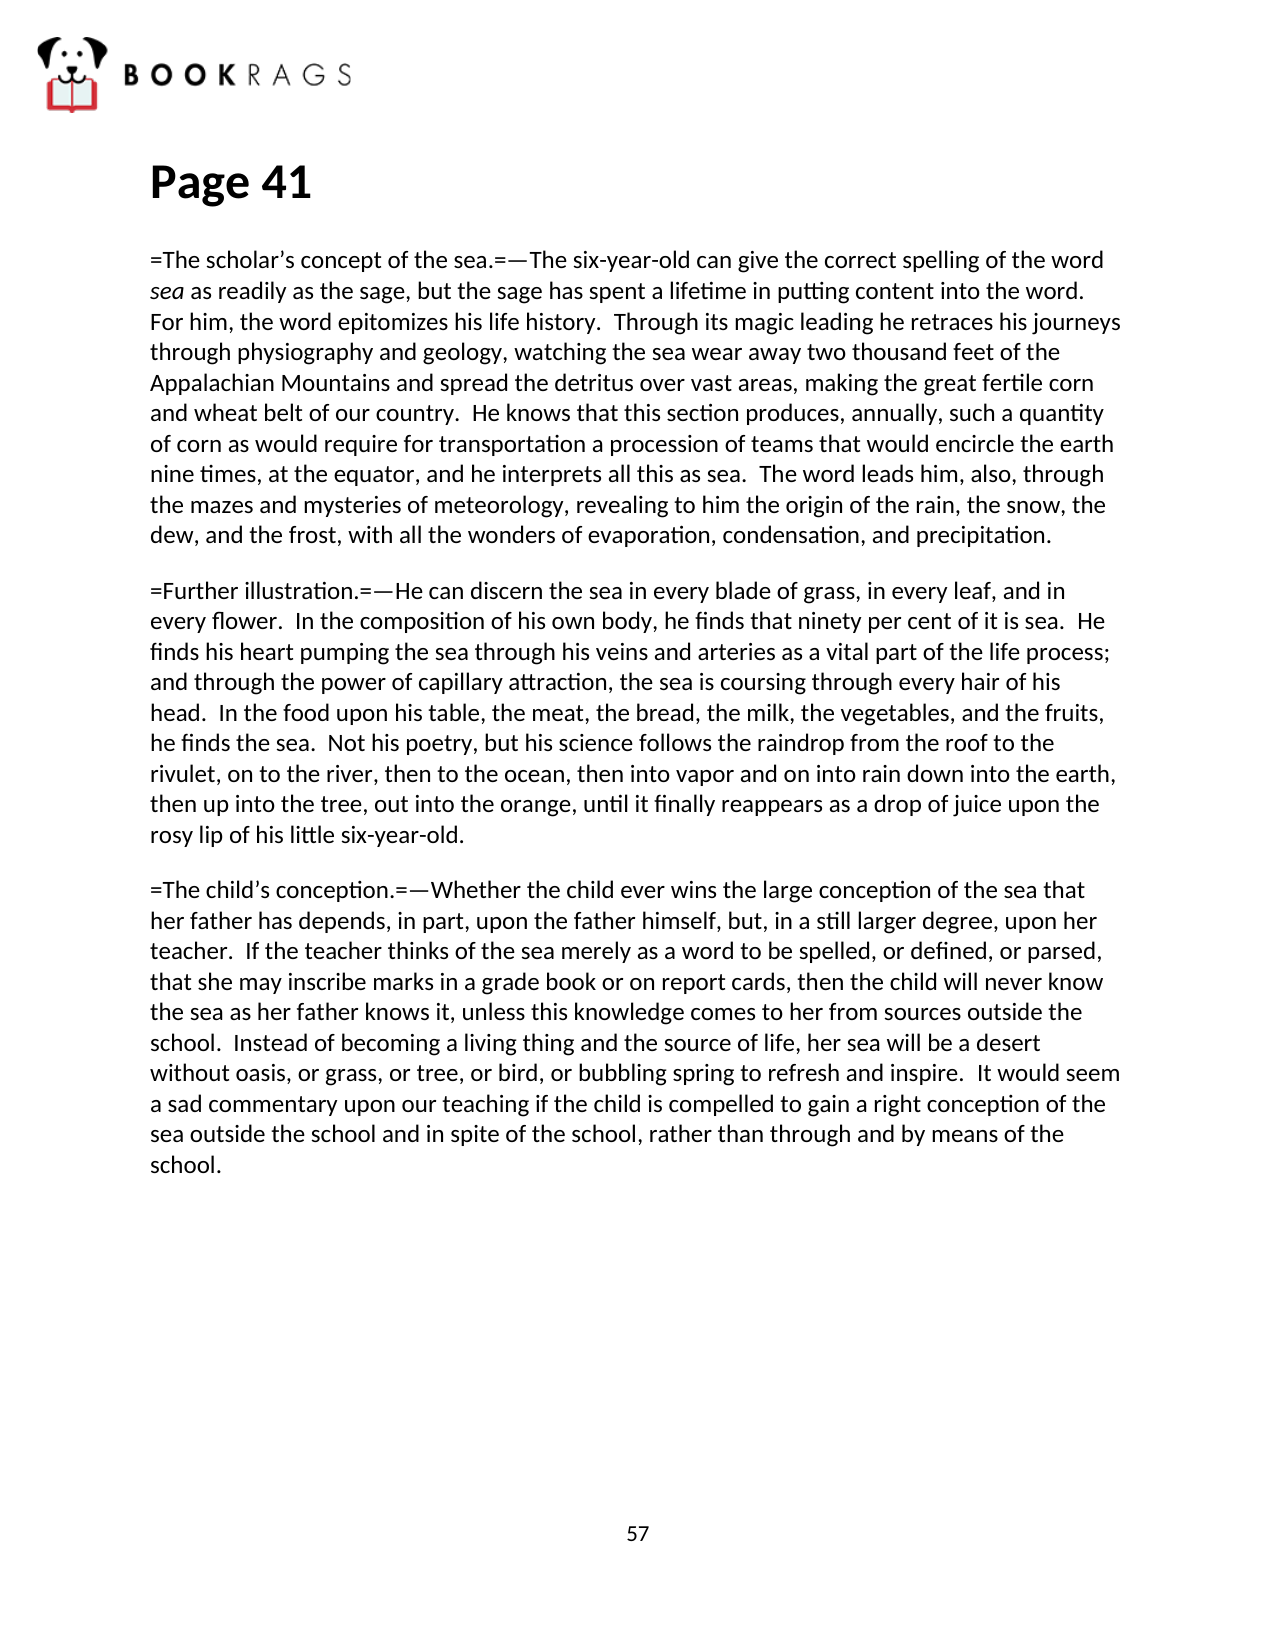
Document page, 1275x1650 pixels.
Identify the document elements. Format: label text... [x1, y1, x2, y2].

text =Further illustration.=—­He can discern the sea in every blade of grass, in every leaf, and in every flower. In the composition of his own body, he finds that ninety per cent of it is sea. He finds his heart pumping the sea through his veins and arteries as a vital part of the life process; and through the power of capillary attraction, the sea is coursing through every hair of his head. In the food upon his table, the meat, the bread, the milk, the vegetables, and the fruits, he finds the sea. Not his poetry, but his science follows the raindrop from the roof to the rivulet, on to the river, then to the ocean, then into vapor and on into rain down into the earth, then up into the tree, out into the orange, until it finally reappears as a drop of juice upon the rosy lip of his little six-year-old. [150, 575, 1125, 849]
text =The scholar’s concept of the sea.=—­The six-year-old can give the correct spelling of the word sea as readily as the sage, but the sage has spent a lifetime in putting content into the word. For him, the word epitomizes his life history. Through its magic leading he retraces his journeys through physiography and geology, watching the sea wear away two thousand feet of the Appalachian Mountains and spread the detritus over vast areas, making the great fertile corn and wheat belt of our country. He knows that this section produces, annually, such a quantity of corn as would require for transportation a procession of teams that would encircle the earth nine times, at the equator, and he interprets all this as sea. The word leads him, also, through the mazes and mysteries of meteorology, revealing to him the origin of the rain, the snow, the dew, and the frost, with all the wonders of evaporation, condensation, and precipitation. [150, 244, 1125, 550]
text =The child’s conception.=—­Whether the child ever wins the large conception of the sea that her father has depends, in part, upon the father himself, but, in a still larger degree, upon her teacher. If the teacher thinks of the sea merely as a word to be spelled, or defined, or parsed, that she may inscribe marks in a grade book or on report cards, then the child will never know the sea as her father knows it, unless this knowledge comes to her from sources outside the school. Instead of becoming a living thing and the source of life, her sea will be a desert without oasis, or grass, or tree, or bird, or bubbling spring to refresh and inspire. It would seem a sad commentary upon our teaching if the child is compelled to gain a right conception of the sea outside the school and in spite of the school, rather than through and by means of the school. [150, 874, 1125, 1180]
text Page 41 [150, 150, 1125, 211]
picture [37, 37, 351, 113]
